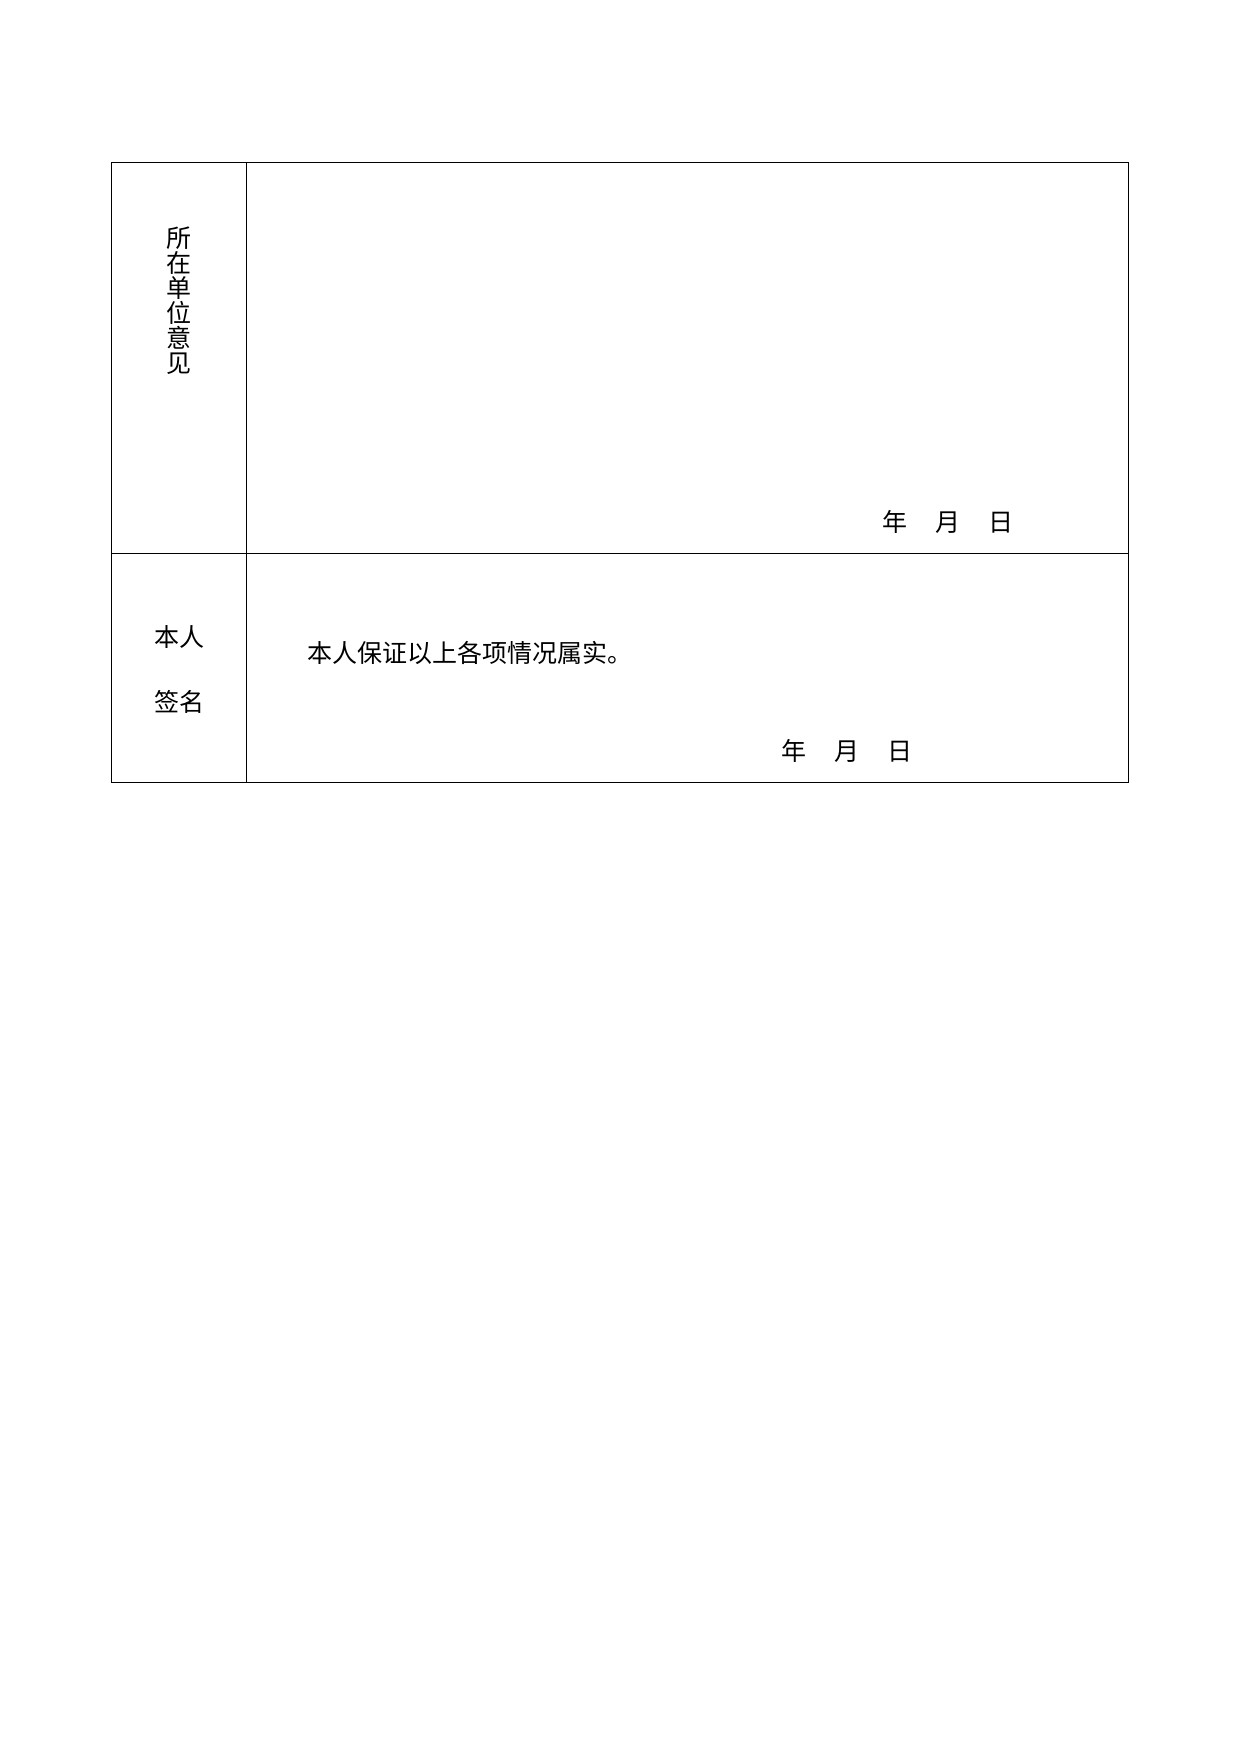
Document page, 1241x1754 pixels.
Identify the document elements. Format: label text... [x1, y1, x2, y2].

table_cell 年 月 日 [247, 163, 1128, 553]
table_cell 本人 签名 [112, 554, 246, 782]
table_cell 本人保证以上各项情况属实。 年 月 日 [247, 554, 1128, 782]
table_cell 所在单位意见 [112, 163, 246, 553]
